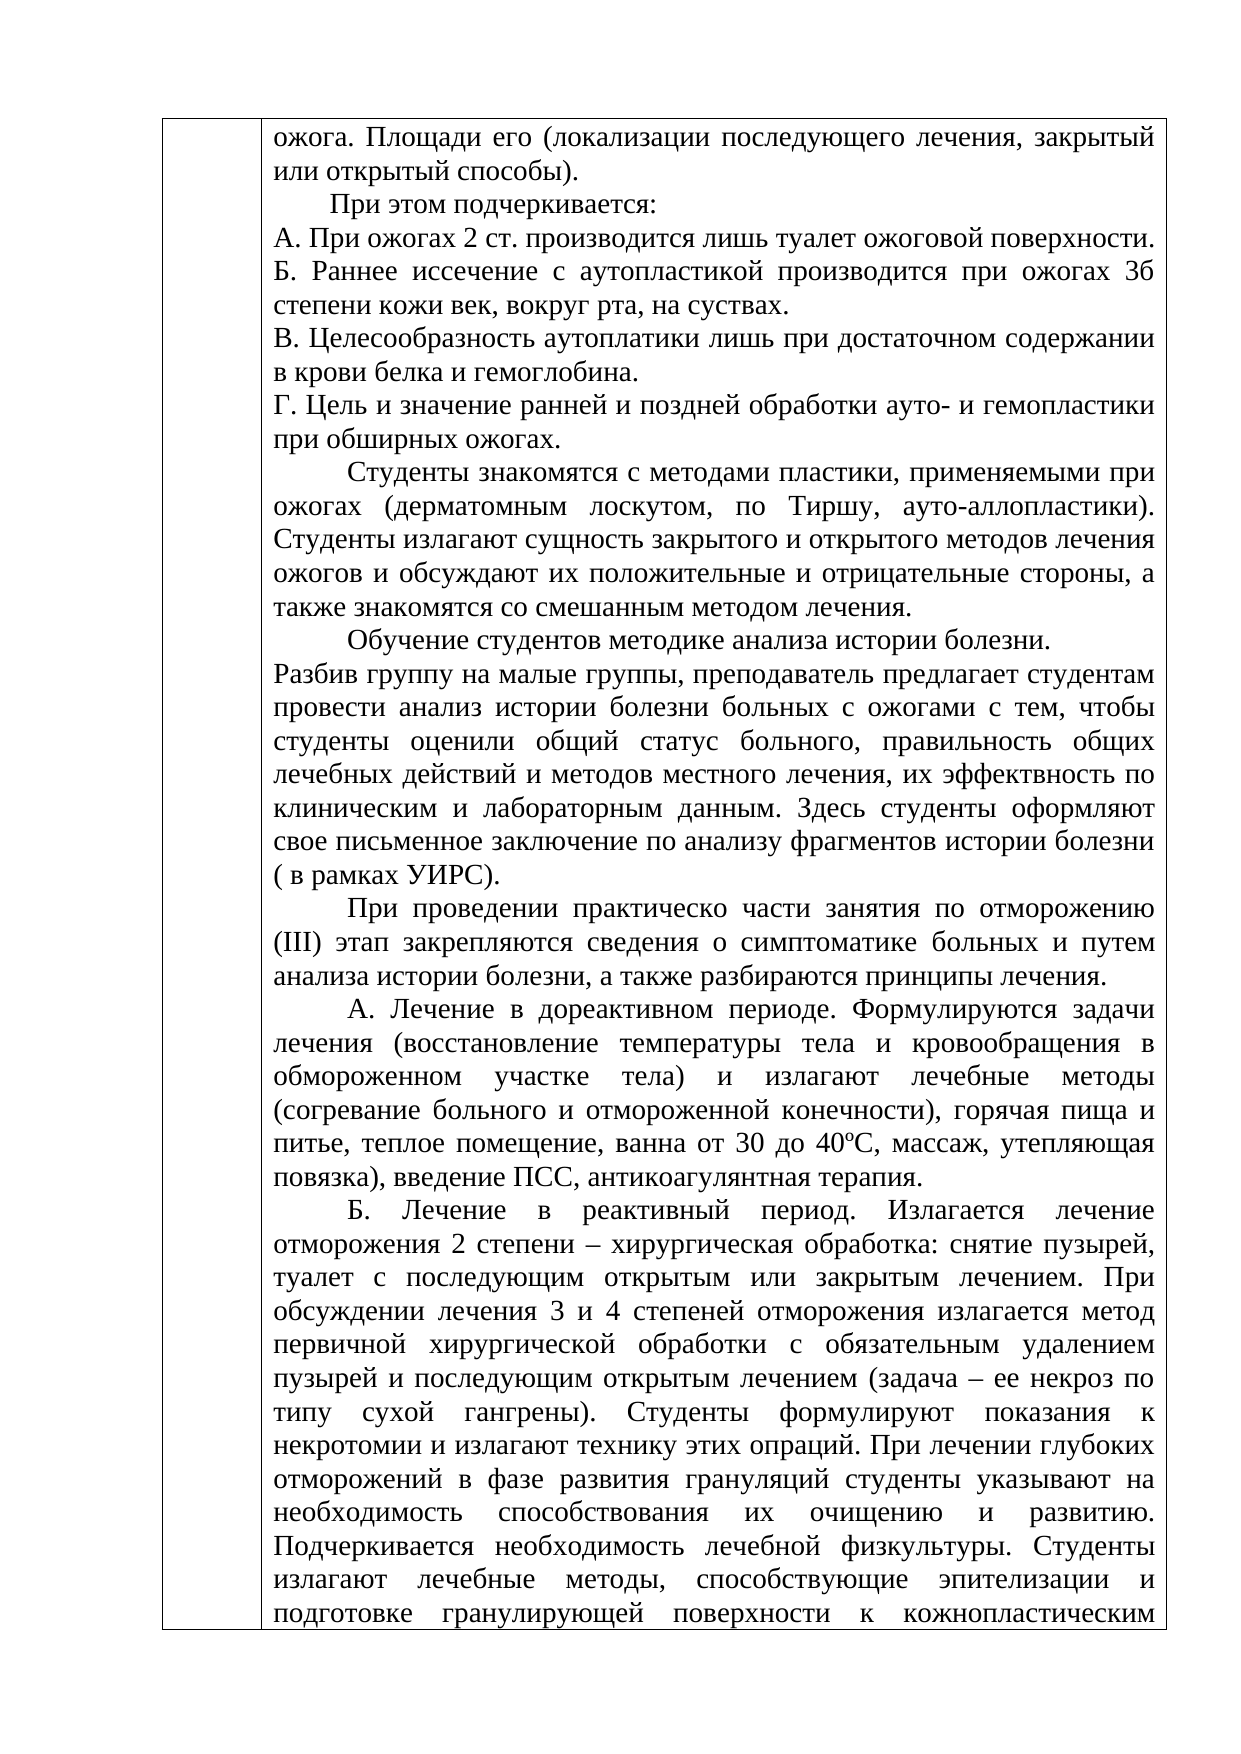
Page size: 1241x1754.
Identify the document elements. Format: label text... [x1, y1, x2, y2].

table_cell 3 [163, 119, 261, 1628]
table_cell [262, 119, 1166, 1628]
